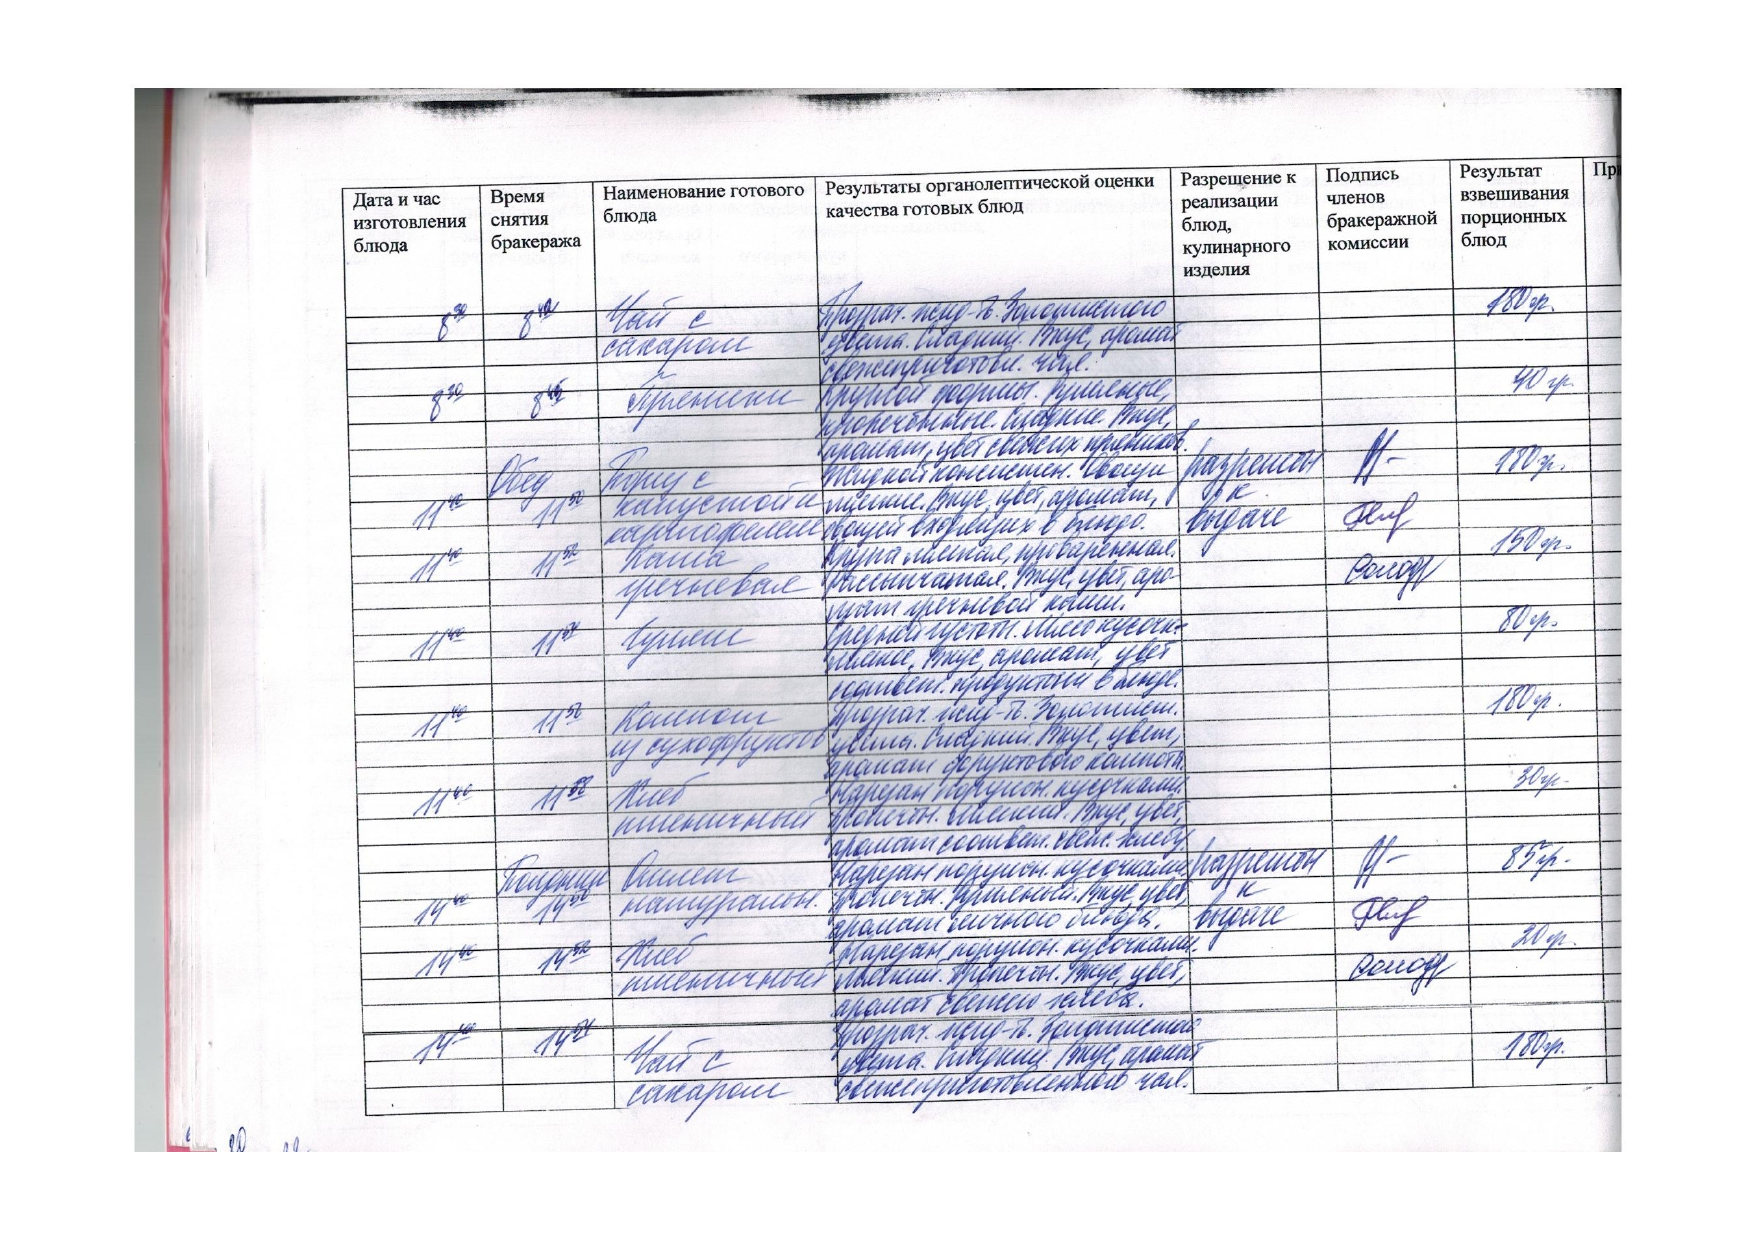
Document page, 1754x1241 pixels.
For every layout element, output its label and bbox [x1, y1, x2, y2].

picture [118, 73, 1636, 1152]
